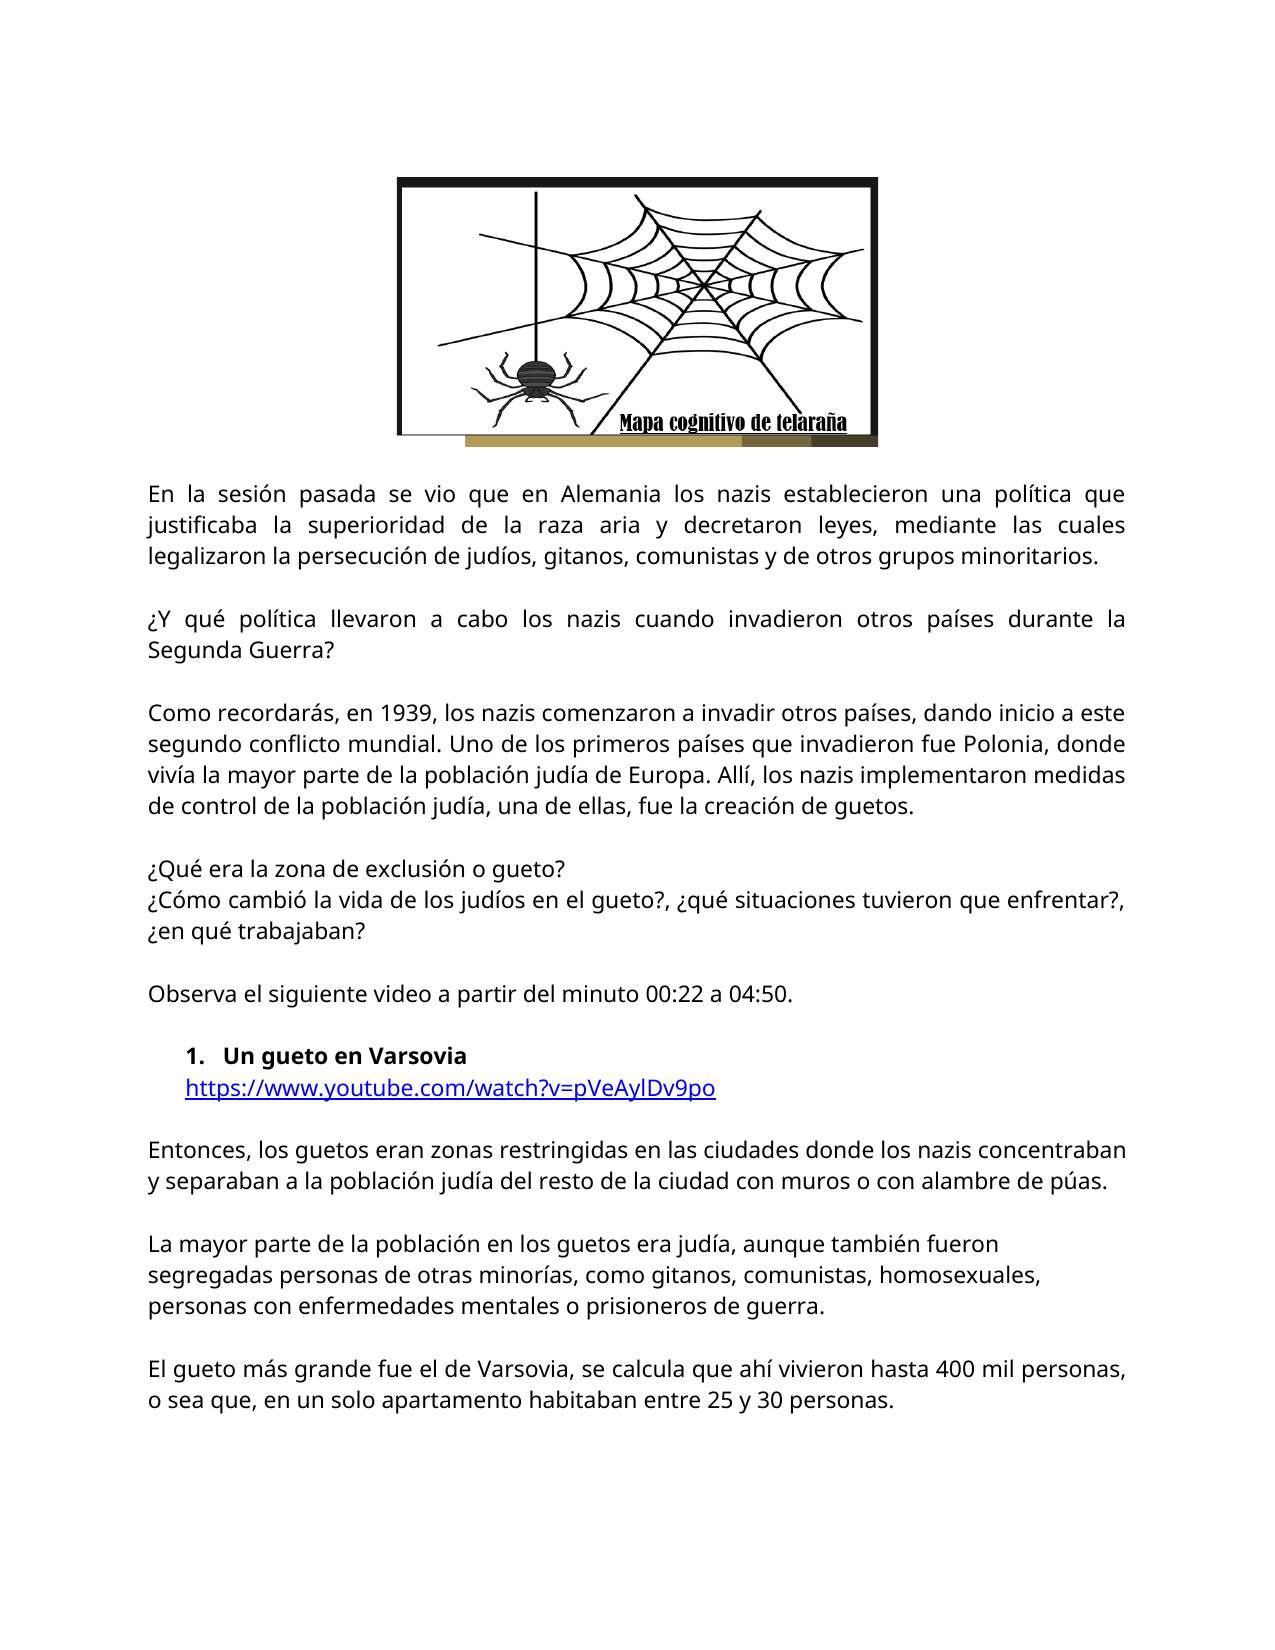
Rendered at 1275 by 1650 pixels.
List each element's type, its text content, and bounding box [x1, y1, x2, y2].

list Un gueto en Varsovia [185, 1040, 1127, 1072]
text ¿Y qué política llevaron a cabo los nazis cuando invadieron otros países durante la Segunda Guerra? [148, 603, 1127, 665]
text Como recordarás, en 1939, los nazis comenzaron a invadir otros países, dando inicio a este segundo conflicto mundial. Uno de los primeros países que invadieron fue Polonia, donde vivía la mayor parte de la población judía de Europa. Allí, los nazis implementaron medidas de control de la población judía, una de ellas, fue la creación de guetos. [148, 697, 1127, 822]
picture [396, 177, 879, 447]
text El gueto más grande fue el de Varsovia, se calcula que ahí vivieron hasta 400 mil personas, o sea que, en un solo apartamento habitaban entre 25 y 30 personas. [148, 1353, 1127, 1415]
text ¿Qué era la zona de exclusión o gueto? [148, 853, 1127, 884]
text La mayor parte de la población en los guetos era judía, aunque también fueron segregadas personas de otras minorías, como gitanos, comunistas, homosexuales, personas con enfermedades mentales o prisioneros de guerra. [148, 1228, 1127, 1322]
text ¿Cómo cambió la vida de los judíos en el gueto?, ¿qué situaciones tuvieron que enfrentar?, ¿en qué trabajaban? [148, 884, 1127, 947]
text Observa el siguiente video a partir del minuto 00:22 a 04:50. [148, 978, 1127, 1009]
text Entonces, los guetos eran zonas restringidas en las ciudades donde los nazis concentraban y separaban a la población judía del resto de la ciudad con muros o con alambre de púas. [148, 1134, 1127, 1197]
text https://www.youtube.com/watch?v=pVeAylDv9po [185, 1072, 1127, 1103]
text En la sesión pasada se vio que en Alemania los nazis establecieron una política que justificaba la superioridad de la raza aria y decretaron leyes, mediante las cuales legalizaron la persecución de judíos, gitanos, comunistas y de otros grupos minoritarios. [148, 478, 1127, 572]
